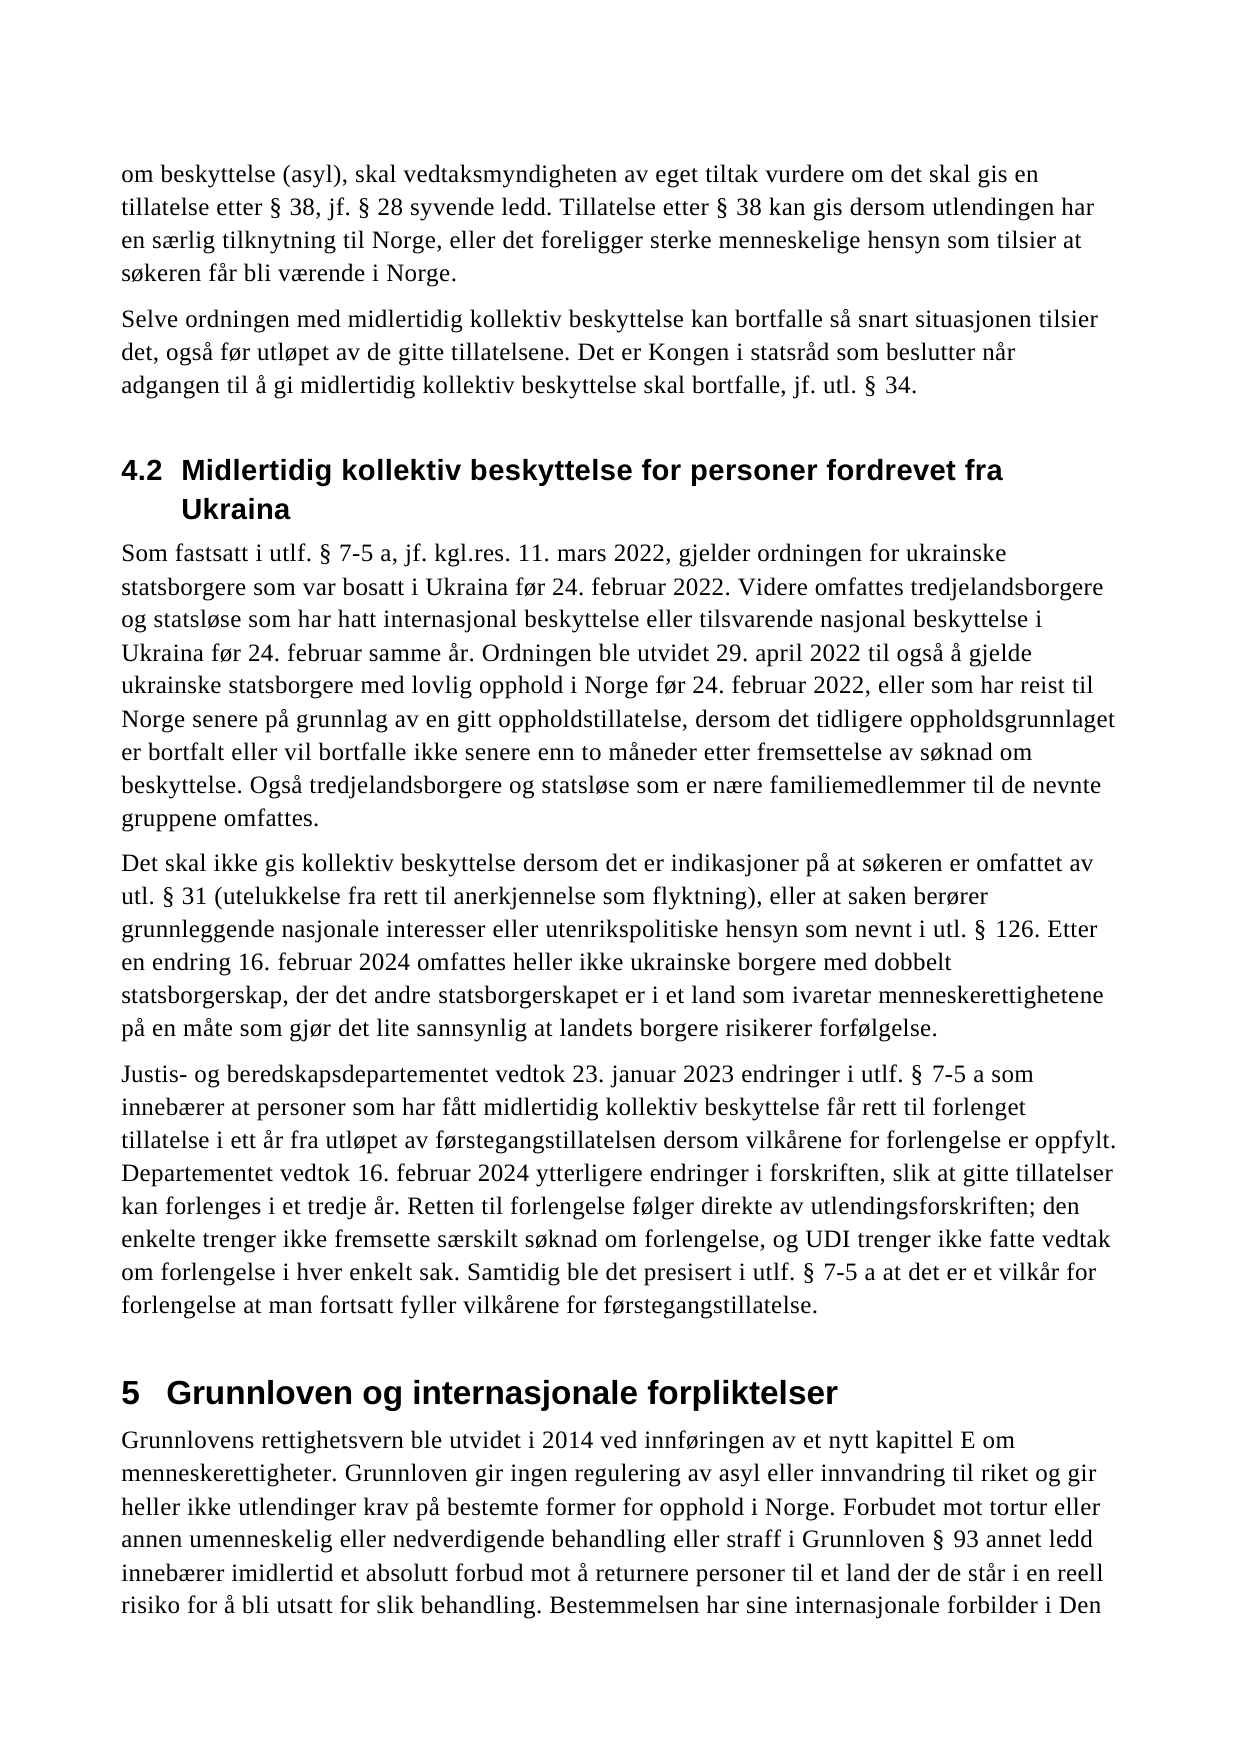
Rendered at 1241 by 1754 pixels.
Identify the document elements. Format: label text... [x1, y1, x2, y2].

subtitle Grunnloven og internasjonale forpliktelser [121, 1373, 1119, 1411]
text Selve ordningen med midlertidig kollektiv beskyttelse kan bortfalle så snart situasjonen tilsier det, også før utløpet av de gitte tillatelsene. Det er Kongen i statsråd som beslutter når adgangen til å gi midlertidig kollektiv beskyttelse skal bortfalle, jf. utl. § 34. [121, 304, 1119, 399]
text Det skal ikke gis kollektiv beskyttelse dersom det er indikasjoner på at søkeren er omfattet av utl. § 31 (utelukkelse fra rett til anerkjennelse som flyktning), eller at saken berører grunnleggende nasjonale interesser eller utenrikspolitiske hensyn som nevnt i utl. § 126. Etter en endring 16. februar 2024 omfattes heller ikke ukrainske borgere med dobbelt statsborgerskap, der det andre statsborgerskapet er i et land som ivaretar menneskerettighetene på en måte som gjør det lite sannsynlig at landets borgere risikerer forfølgelse. [121, 848, 1119, 1042]
subtitle Midlertidig kollektiv beskyttelse for personer fordrevet fra Ukraina [121, 453, 1119, 525]
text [121, 159, 1119, 287]
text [121, 1426, 1119, 1619]
text Som fastsatt i utlf. § 7-5 a, jf. kgl.res. 11. mars 2022, gjelder ordningen for ukrainske statsborgere som var bosatt i Ukraina før 24. februar 2022. Videre omfattes tredjelandsborgere og statsløse som har hatt internasjonal beskyttelse eller tilsvarende nasjonal beskyttelse i Ukraina før 24. februar samme år. Ordningen ble utvidet 29. april 2022 til også å gjelde ukrainske statsborgere med lovlig opphold i Norge før 24. februar 2022, eller som har reist til Norge senere på grunnlag av en gitt oppholdstillatelse, dersom det tidligere oppholdsgrunnlaget er bortfalt eller vil bortfalle ikke senere enn to måneder etter fremsettelse av søknad om beskyttelse. Også tredjelandsborgere og statsløse som er nære familiemedlemmer til de nevnte gruppene omfattes. [121, 538, 1119, 831]
text Justis- og beredskapsdepartementet vedtok 23. januar 2023 endringer i utlf. § 7-5 a som innebærer at personer som har fått midlertidig kollektiv beskyttelse får rett til forlenget tillatelse i ett år fra utløpet av førstegangstillatelsen dersom vilkårene for forlengelse er oppfylt. Departementet vedtok 16. februar 2024 ytterligere endringer i forskriften, slik at gitte tillatelser kan forlenges i et tredje år. Retten til forlengelse følger direkte av utlendingsforskriften; den enkelte trenger ikke fremsette særskilt søknad om forlengelse, og UDI trenger ikke fatte vedtak om forlengelse i hver enkelt sak. Samtidig ble det presisert i utlf. § 7-5 a at det er et vilkår for forlengelse at man fortsatt fyller vilkårene for førstegangstillatelse. [121, 1059, 1119, 1319]
